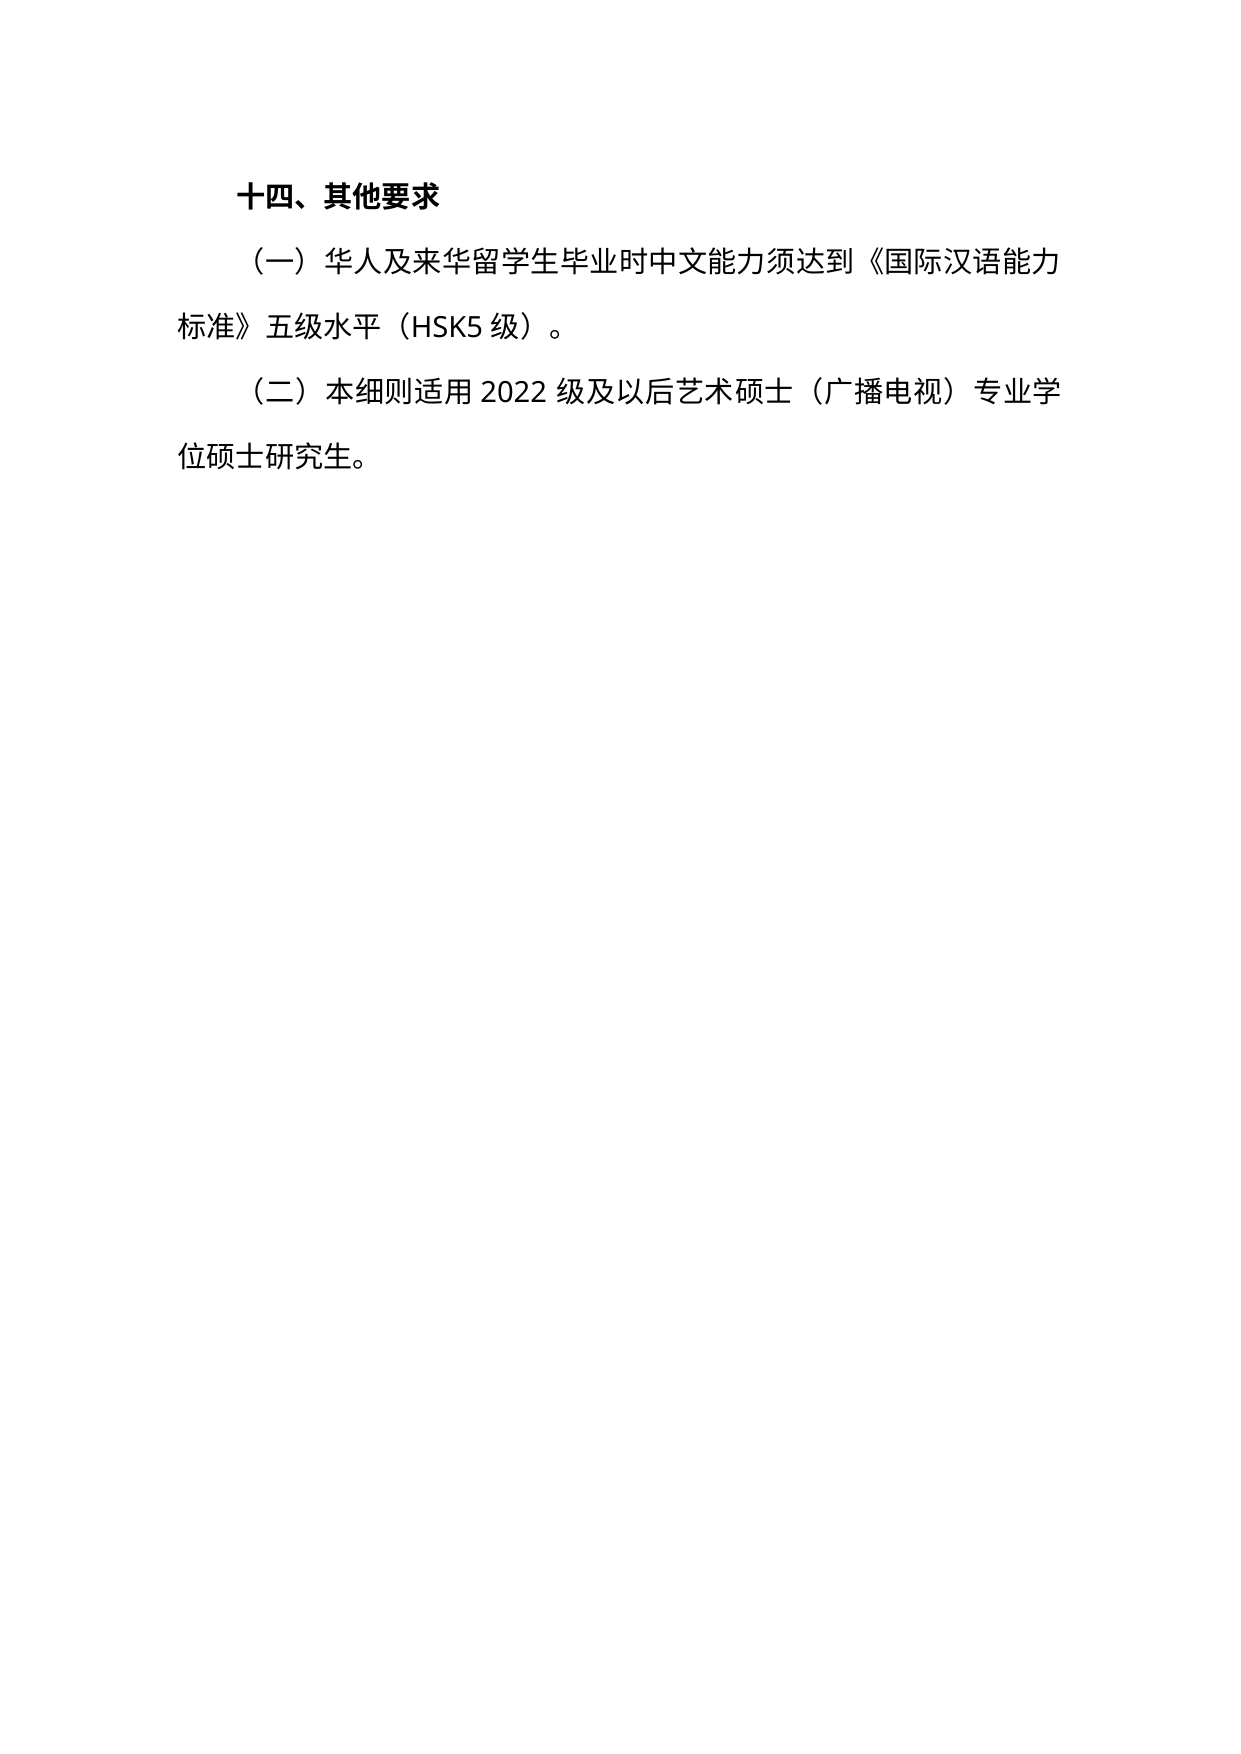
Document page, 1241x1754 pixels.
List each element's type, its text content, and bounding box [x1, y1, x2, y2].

text （一）华人及来华留学生毕业时中文能力须达到《国际汉语能力标准》五级水平（HSK5 级）。 [177, 227, 1063, 357]
text （二）本细则适用2022 级及以后艺术硕士（广播电视）专业学位硕士研究生。 [177, 357, 1063, 487]
text 十四、其他要求 [177, 162, 1063, 227]
